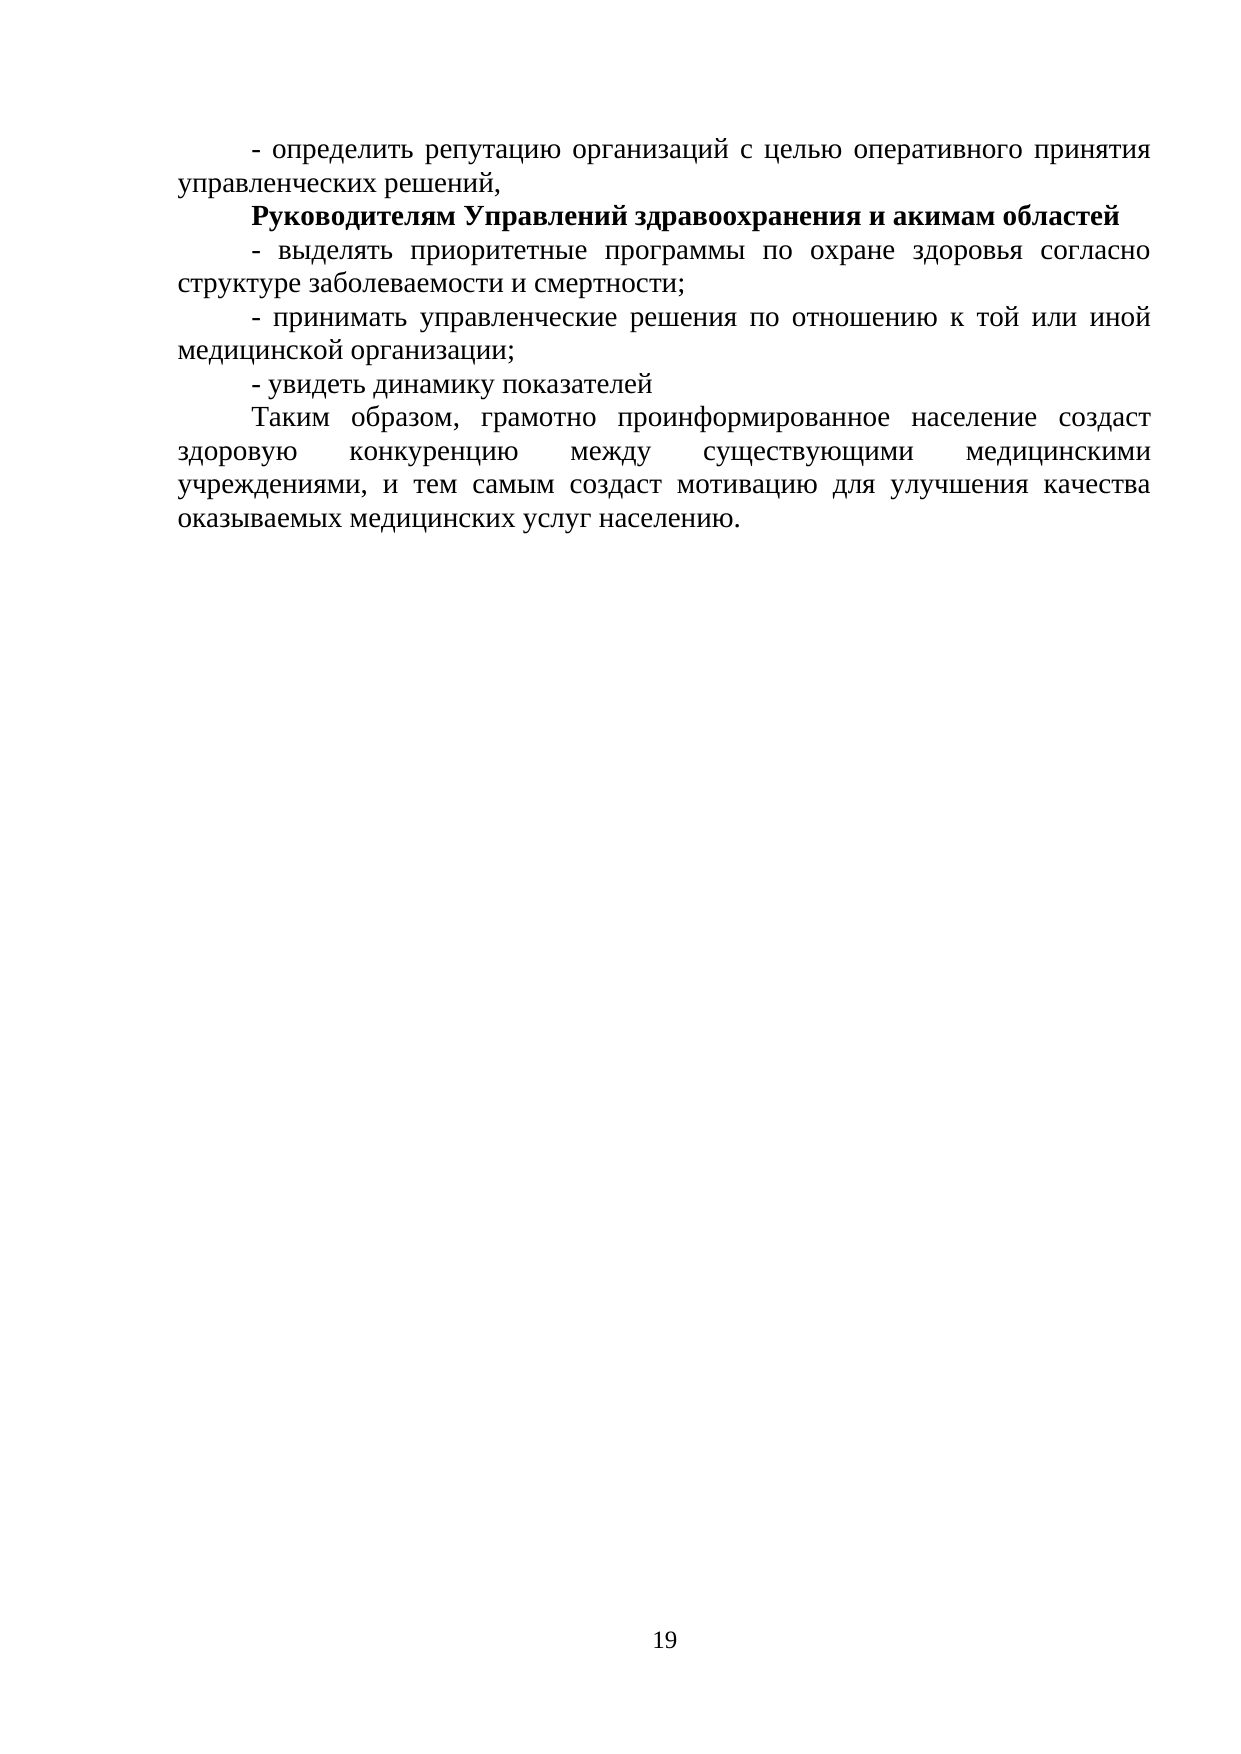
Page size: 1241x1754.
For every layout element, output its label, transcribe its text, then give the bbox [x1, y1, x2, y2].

text Таким образом, грамотно проинформированное население создаст здоровую конкуренцию между существующими медицинскими учреждениями, и тем самым создаст мотивацию для улучшения качества оказываемых медицинских услуг населению. [177, 399, 1152, 534]
text - увидеть динамику показателей [177, 366, 1152, 399]
text - выделять приоритетные программы по охране здоровья согласно структуре заболеваемости и смертности; [177, 232, 1152, 299]
text - определить репутацию организаций с целью оперативного принятия управленческих решений, [177, 131, 1152, 198]
text Руководителям Управлений здравоохранения и акимам областей [177, 198, 1152, 232]
text - принимать управленческие решения по отношению к той или иной медицинской организации; [177, 299, 1152, 366]
